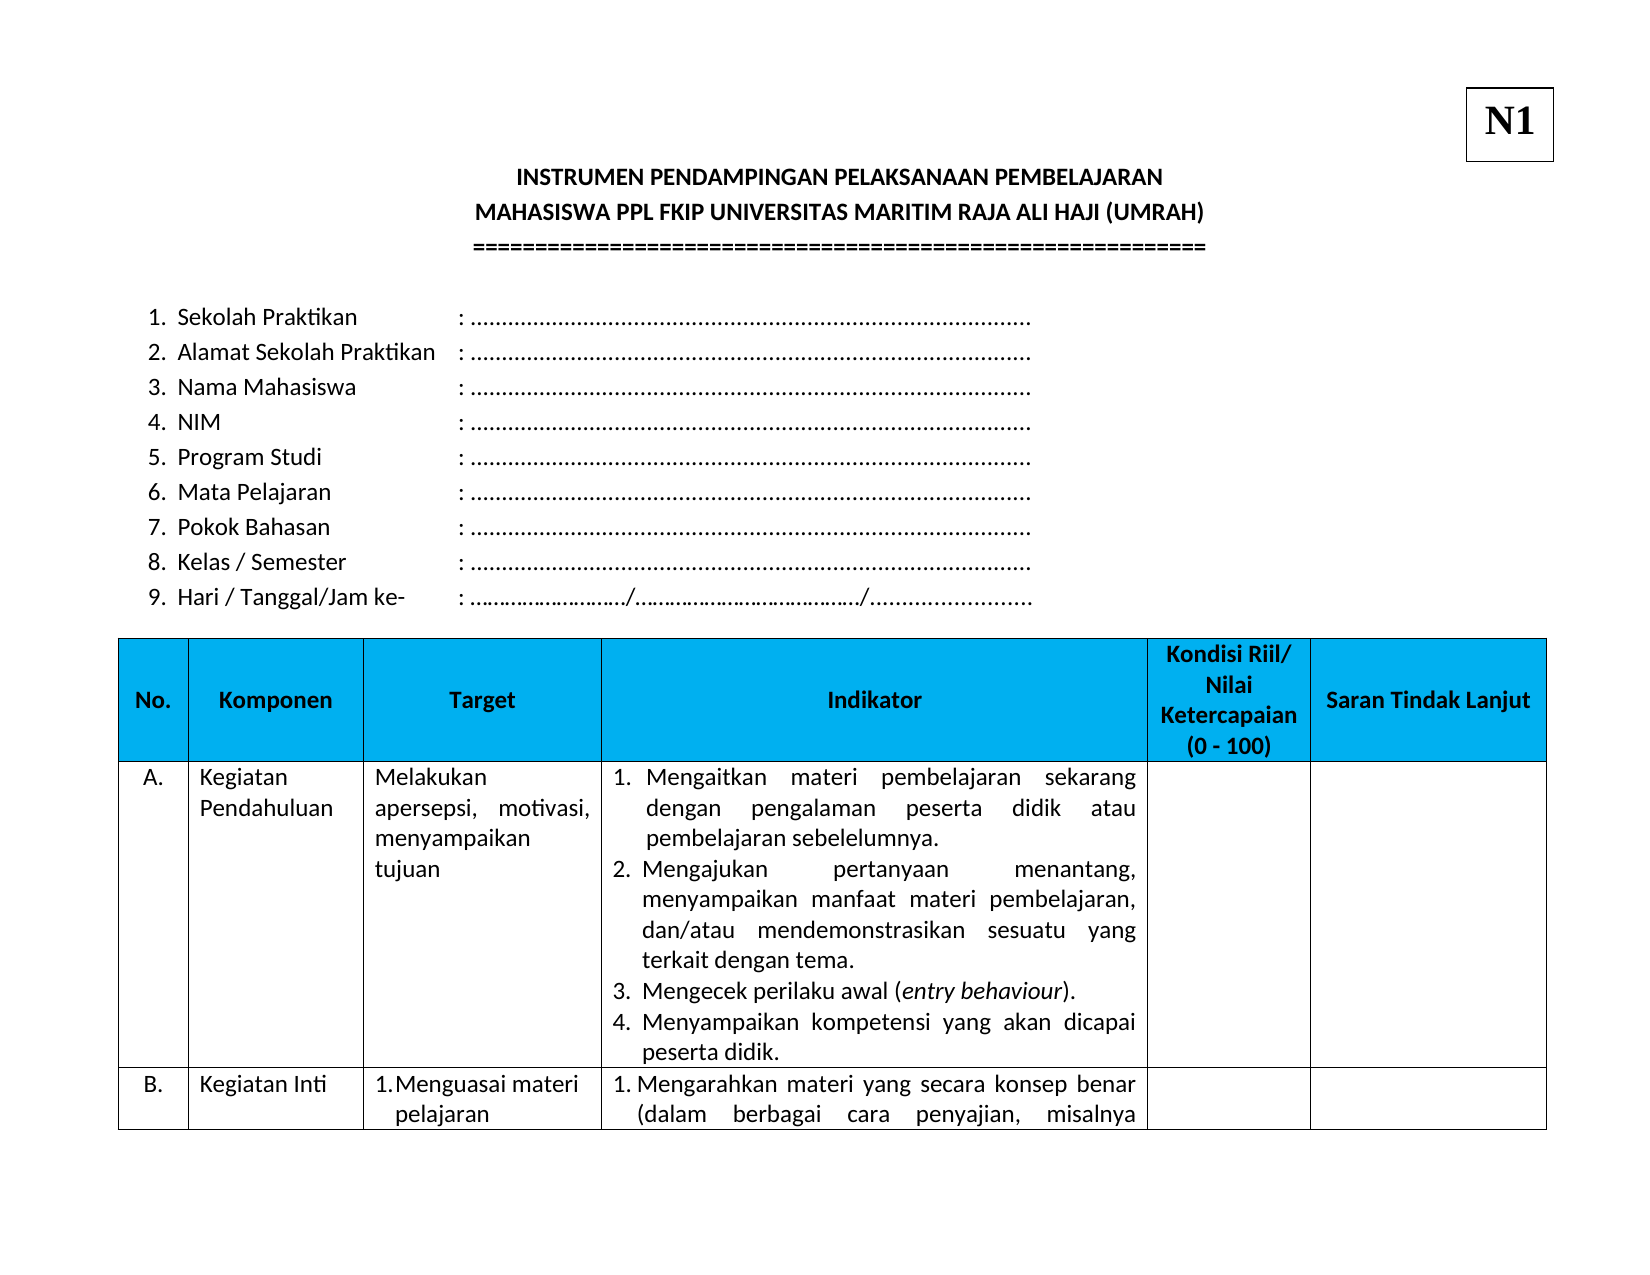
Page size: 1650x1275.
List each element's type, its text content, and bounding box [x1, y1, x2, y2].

list Mata Pelajaran : [148, 477, 1532, 507]
table_cell Menguasai materi pelajaran [364, 1068, 601, 1129]
text MAHASISWA PPL FKIP UNIVERSITAS MARITIM RAJA ALI HAJI (UMRAH) [148, 197, 1532, 227]
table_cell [602, 1068, 1147, 1129]
table_header Komponen [189, 639, 363, 761]
table_cell Kegiatan Pendahuluan [189, 762, 363, 1067]
list Nama Mahasiswa : [148, 372, 1532, 402]
table_cell Kegiatan Inti [189, 1068, 363, 1129]
table_cell Mengaitkan materi pembelajaran sekarang dengan pengalaman peserta didik atau pembelajaran sebelelumnya. Mengajukan pertanyaan menantang, menyampaikan manfaat materi pembelajaran, dan/atau mendemonstrasikan sesuatu yang terkait dengan tema. Mengecek perilaku awal (entry behaviour). Menyampaikan kompetensi yang akan dicapai peserta didik. [602, 762, 1147, 1067]
list NIM : [148, 407, 1532, 437]
list Pokok Bahasan : [148, 512, 1532, 542]
table_header Indikator [602, 639, 1147, 761]
list Hari / Tanggal/Jam ke- : ………………………/…………………………………/ [148, 582, 1532, 612]
table_header Saran Tindak Lanjut [1311, 639, 1546, 761]
text =========================================================== [148, 232, 1532, 262]
table_header Target [364, 639, 601, 761]
table_header Kondisi Riil/ Nilai Ketercapaian (0 - 100) [1148, 639, 1310, 761]
text INSTRUMEN PENDAMPINGAN PELAKSANAAN PEMBELAJARAN [148, 162, 1532, 192]
table_cell [1148, 1068, 1310, 1129]
table_header No. [119, 639, 188, 761]
table_cell [1311, 762, 1546, 1067]
list Kelas / Semester : [148, 547, 1532, 577]
table_cell A. [119, 762, 188, 1067]
table_cell Melakukan apersepsi, motivasi, menyampaikan tujuan [364, 762, 601, 1067]
list Program Studi : [148, 442, 1532, 472]
table_cell [1148, 762, 1310, 1067]
list Sekolah Praktikan : [148, 302, 1532, 332]
list Alamat Sekolah Praktikan : [148, 337, 1532, 367]
table_cell B. [119, 1068, 188, 1129]
table_cell [1311, 1068, 1546, 1129]
